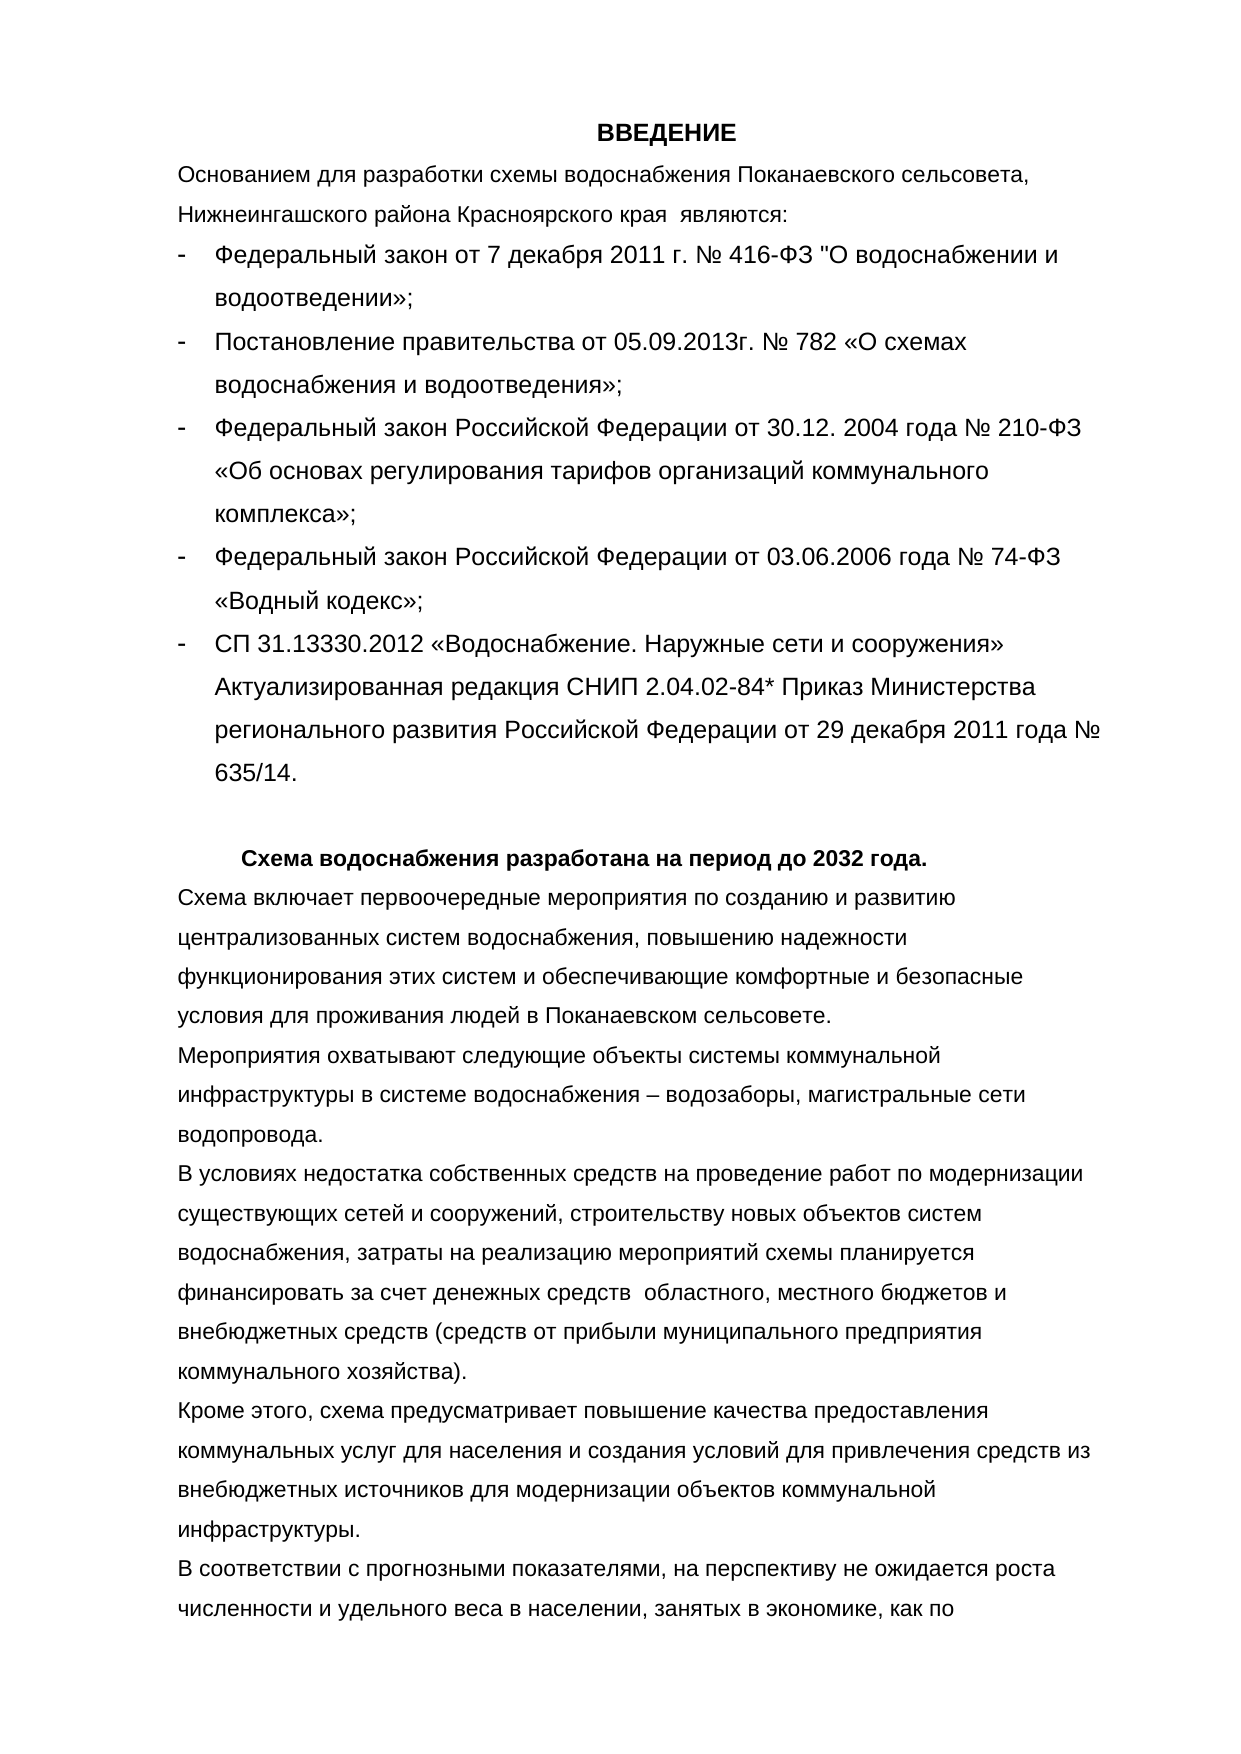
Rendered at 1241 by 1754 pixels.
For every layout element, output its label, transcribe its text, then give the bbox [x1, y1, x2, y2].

list Федеральный закон от 7 декабря 2011 г. № 416-ФЗ "О водоснабжении и водоотведении»; [177, 240, 1107, 312]
subtitle ВВЕДЕНИЕ [177, 118, 1107, 147]
text Основанием для разработки схемы водоснабжения Поканаевского сельсовета, Нижнеингашского района Красноярского края являются: [177, 161, 1107, 227]
list Постановление правительства от 05.09.2013г. № 782 «О схемах водоснабжения и водоотведения»; [177, 327, 1107, 398]
text Схема водоснабжения разработана на период до 2032 года. [177, 844, 1107, 871]
text Схема включает первоочередные мероприятия по созданию и развитию централизованных систем водоснабжения, повышению надежности функционирования этих систем и обеспечивающие комфортные и безопасные условия для проживания людей в Поканаевском сельсовете. [177, 884, 1107, 1029]
text В условиях недостатка собственных средств на проведение работ по модернизации существующих сетей и сооружений, строительству новых объектов систем водоснабжения, затраты на реализацию мероприятий схемы планируется финансировать за счет денежных средств областного, местного бюджетов и внебюджетных средств (средств от прибыли муниципального предприятия коммунального хозяйства). [177, 1160, 1107, 1384]
text Кроме этого, схема предусматривает повышение качества предоставления коммунальных услуг для населения и создания условий для привлечения средств из внебюджетных источников для модернизации объектов коммунальной инфраструктуры. [177, 1397, 1107, 1542]
text Мероприятия охватывают следующие объекты системы коммунальной инфраструктуры в системе водоснабжения – водозаборы, магистральные сети водопровода. [177, 1042, 1107, 1147]
list Федеральный закон Российской Федерации от 03.06.2006 года № 74-ФЗ «Водный кодекс»; [177, 542, 1107, 614]
list Федеральный закон Российской Федерации от 30.12. 2004 года № 210-ФЗ «Об основах регулирования тарифов организаций коммунального комплекса»; [177, 413, 1107, 528]
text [177, 1555, 1107, 1621]
list СП 31.13330.2012 «Водоснабжение. Наружные сети и сооружения» Актуализированная редакция СНИП 2.04.02-84* Приказ Министерства регионального развития Российской Федерации от 29 декабря 2011 года № 635/14. [177, 629, 1107, 787]
